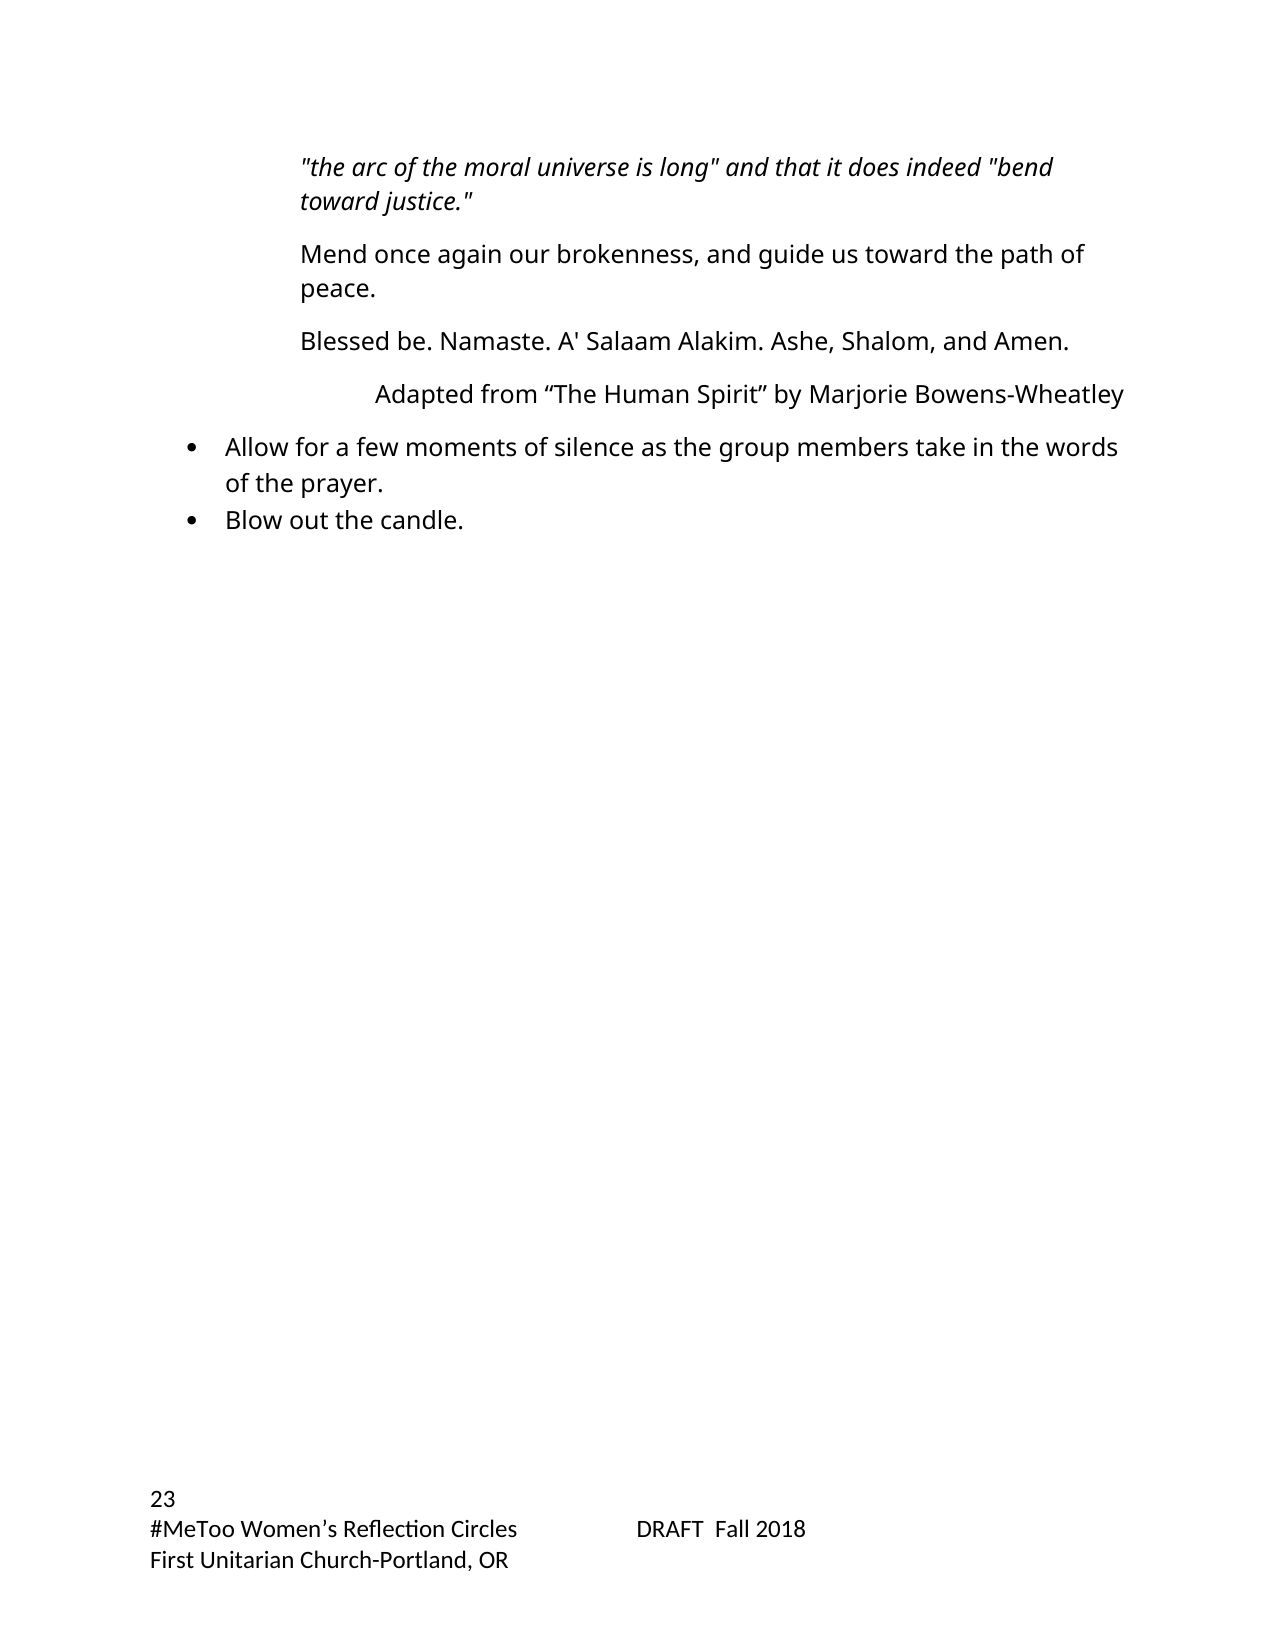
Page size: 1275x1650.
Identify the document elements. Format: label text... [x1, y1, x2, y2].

list Allow for a few moments of silence as the group members take in the words of the prayer. [187, 429, 1125, 500]
list Blow out the candle. [187, 503, 1125, 537]
text Mend once again our brokenness, and guide us toward the path of peace. [300, 237, 1125, 305]
text Adapted from “The Human Spirit” by Marjorie Bowens-Wheatley [300, 377, 1125, 411]
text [300, 150, 1125, 218]
text Blessed be. Namaste. A' Salaam Alakim. Ashe, Shalom, and Amen. [300, 324, 1125, 358]
